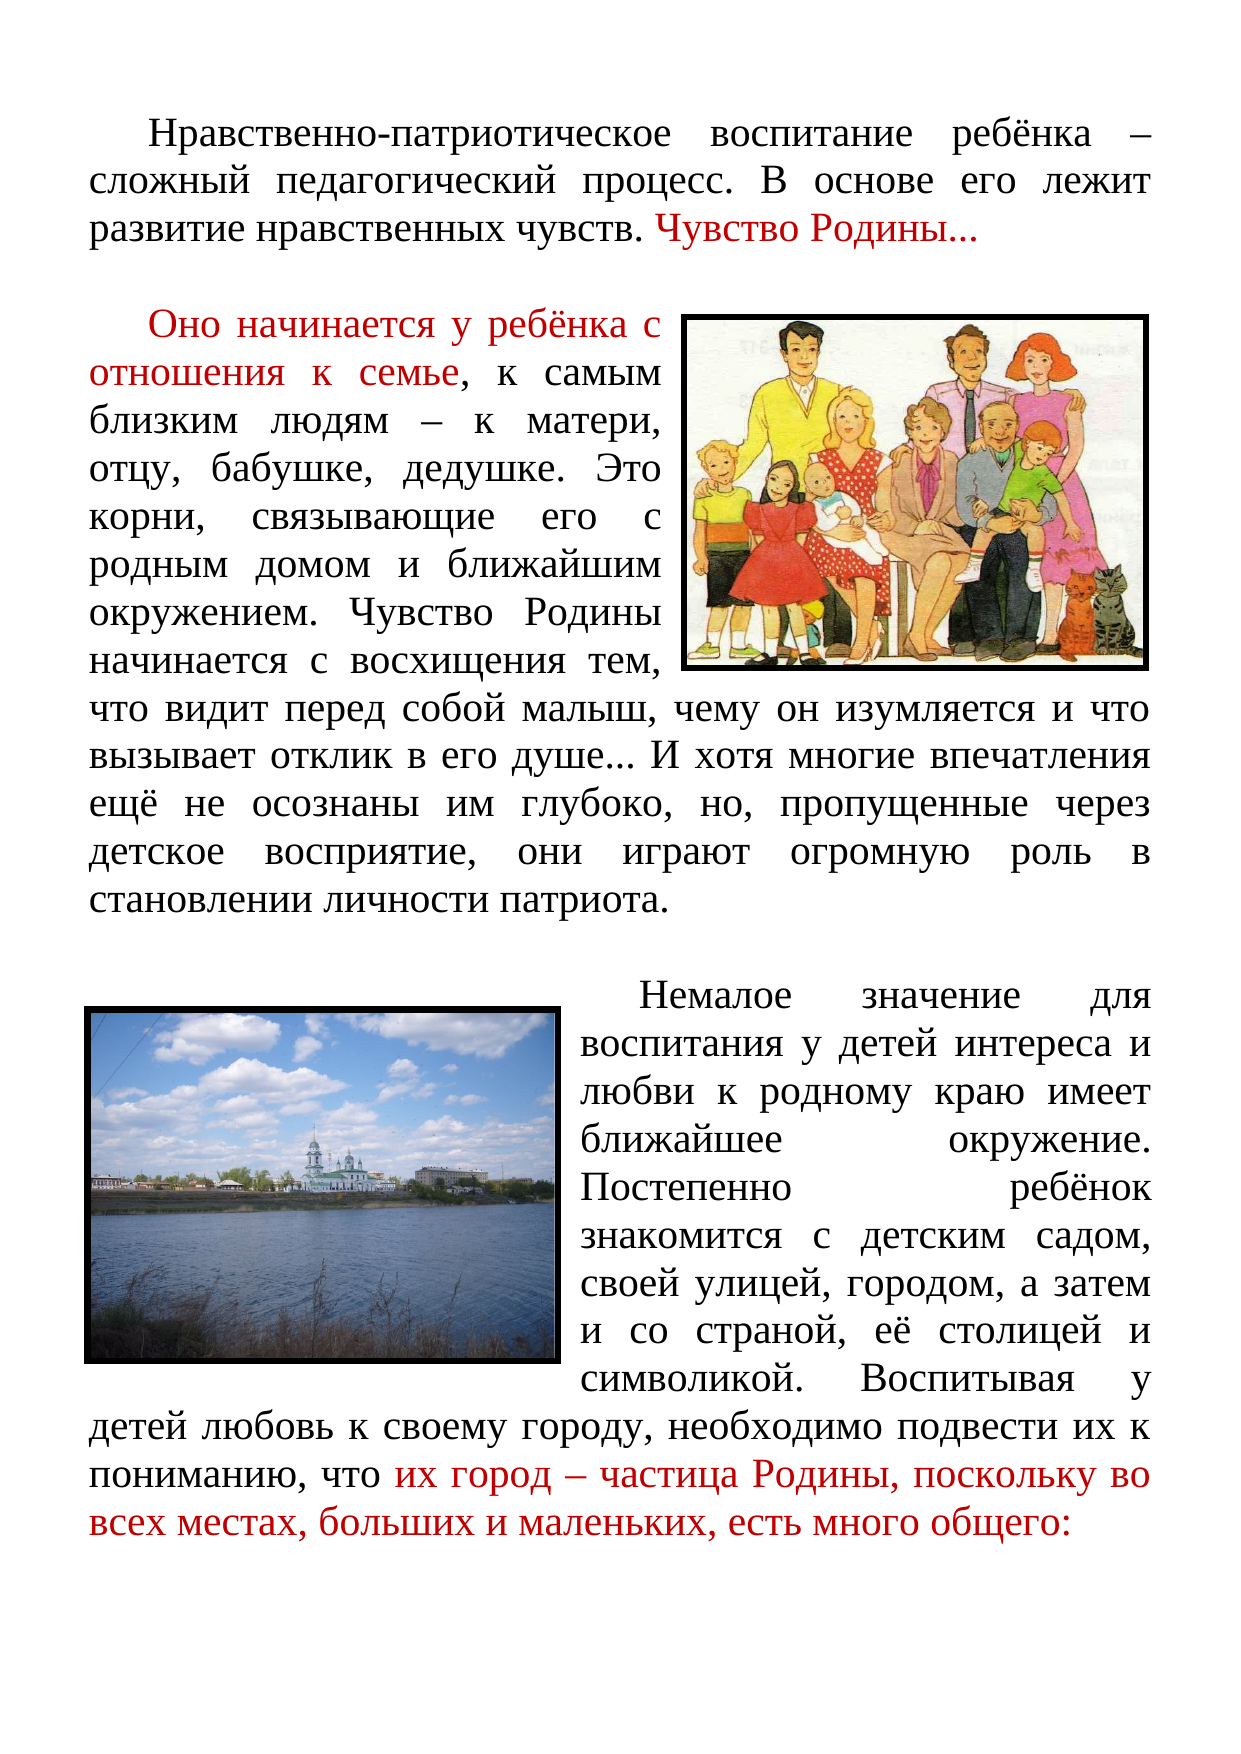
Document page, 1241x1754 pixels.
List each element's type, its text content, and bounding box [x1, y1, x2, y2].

text Оно начинается у ребёнка с отношения к семье, к самым близким людям – к матери, отцу, бабушке, дедушке. Это корни, связывающие его с родным домом и ближайшим окружением. Чувство Родины начинается с восхищения тем, что видит перед собой малыш, чему он изумляется и что вызывает отклик в его душе... И хотя многие впечатления ещё не осознаны им глубоко, но, пропущенные через детское восприятие, они играют огромную роль в становлении личности патриота. [89, 299, 1152, 922]
text Нравственно-патриотическое воспитание ребёнка – сложный педагогический процесс. В основе его лежит развитие нравственных чувств. Чувство Родины... [89, 107, 1152, 251]
picture [687, 320, 1143, 665]
picture [91, 1013, 555, 1358]
